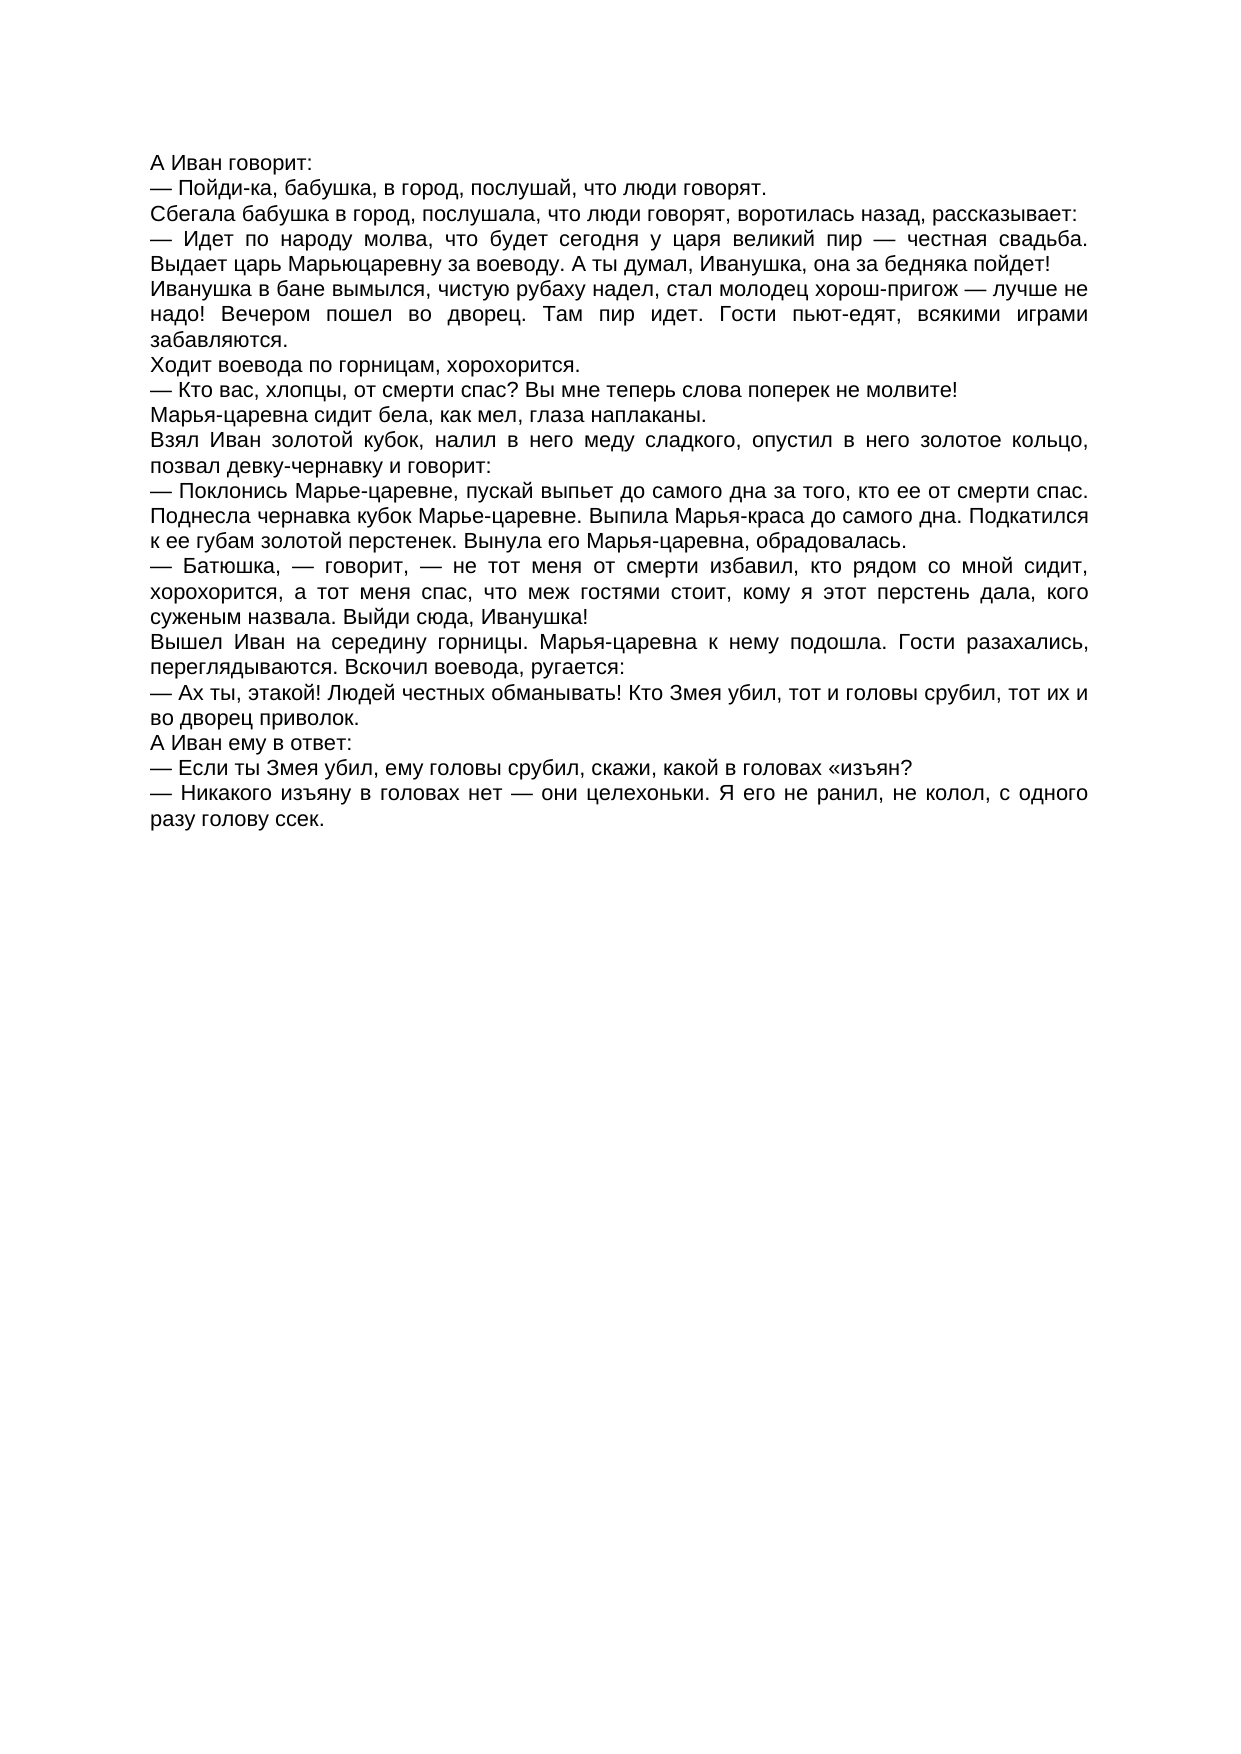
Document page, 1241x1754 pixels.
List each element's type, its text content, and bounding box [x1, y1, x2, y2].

text Сбегала бабушка в город, послушала, что люди говорят, воротилась назад, рассказывает: [150, 200, 1090, 226]
text Марья-царевна сидит бела, как мел, глаза наплаканы. [150, 402, 1090, 427]
text Ходит воевода по горницам, хорохорится. [150, 352, 1090, 377]
text — Батюшка, — говорит, — не тот меня от смерти избавил, кто рядом со мной сидит, хорохорится, а тот меня спас, что меж гостями стоит, кому я этот перстень дала, кого суженым назвала. Выйди сюда, Иванушка! [150, 553, 1090, 629]
text — Никакого изъяну в головах нет — они целехоньки. Я его не ранил, не колол, с одного разу голову ссек. [150, 780, 1090, 831]
text — Пойди-ка, бабушка, в город, послушай, что люди говорят. [150, 175, 1090, 200]
text А Иван говорит: [150, 150, 1090, 175]
text Вышел Иван на середину горницы. Марья-царевна к нему подошла. Гости разахались, переглядываются. Вскочил воевода, ругается: [150, 629, 1090, 679]
text Взял Иван золотой кубок, налил в него меду сладкого, опустил в него золотое кольцо, позвал девку-чернавку и говорит: [150, 427, 1090, 478]
text Иванушка в бане вымылся, чистую рубаху надел, стал молодец хорош-пригож — лучше не надо! Вечером пошел во дворец. Там пир идет. Гости пьют-едят, всякими играми забавляются. [150, 276, 1090, 352]
text — Ах ты, этакой! Людей честных обманывать! Кто Змея убил, тот и головы срубил, тот их и во дворец приволок. [150, 679, 1090, 730]
text — Идет по народу молва, что будет сегодня у царя великий пир — честная свадьба. Выдает царь Марьюцаревну за воеводу. А ты думал, Иванушка, она за бедняка пойдет! [150, 226, 1090, 276]
text — Поклонись Марье-царевне, пускай выпьет до самого дна за того, кто ее от смерти спас. Поднесла чернавка кубок Марье-царевне. Выпила Марья-краса до самого дна. Подкатился к ее губам золотой перстенек. Вынула его Марья-царевна, обрадовалась. [150, 478, 1090, 553]
text А Иван ему в ответ: [150, 730, 1090, 755]
text — Кто вас, хлопцы, от смерти спас? Вы мне теперь слова поперек не молвите! [150, 377, 1090, 402]
text — Если ты Змея убил, ему головы срубил, скажи, какой в головах «изъян? [150, 755, 1090, 780]
